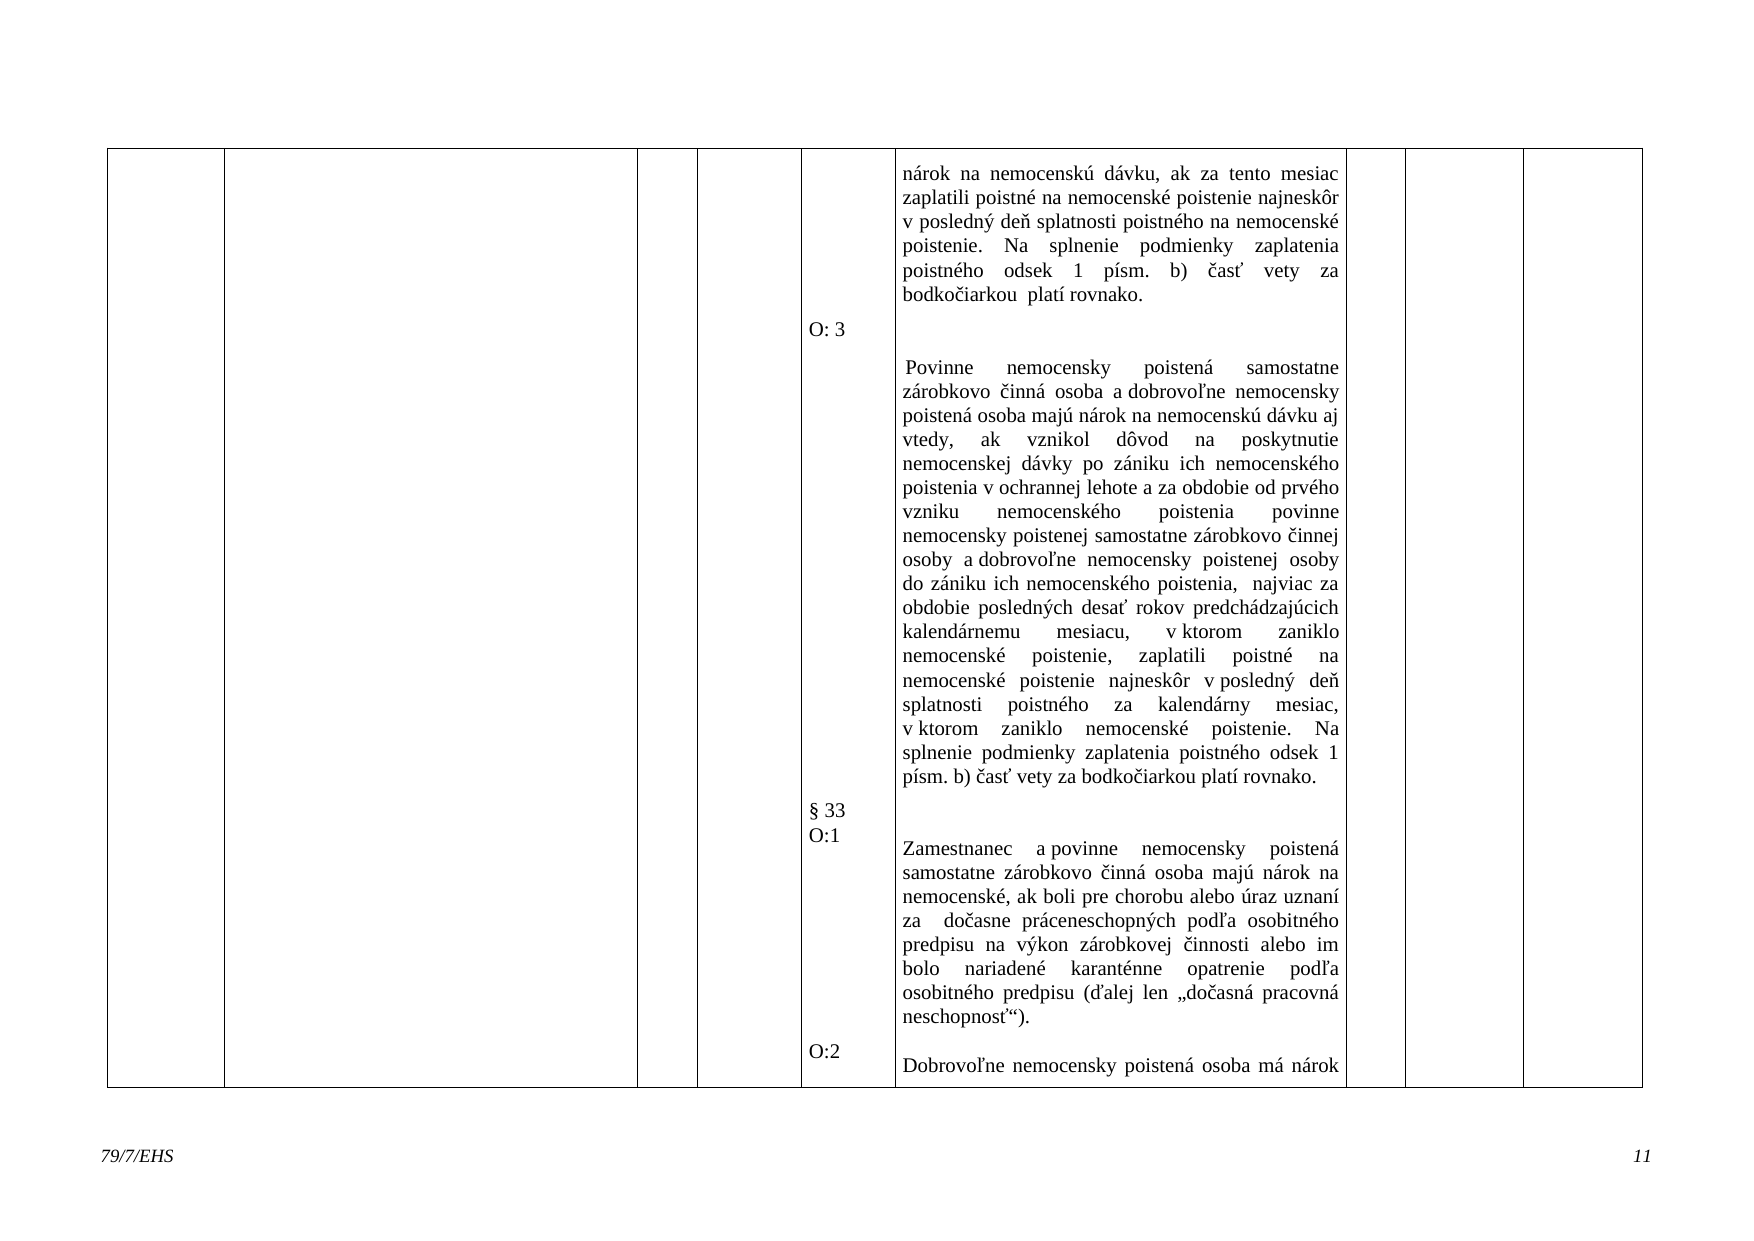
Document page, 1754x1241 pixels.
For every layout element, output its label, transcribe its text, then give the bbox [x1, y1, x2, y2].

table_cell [698, 149, 801, 1087]
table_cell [108, 149, 224, 1087]
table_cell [896, 149, 1346, 1087]
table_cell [225, 149, 637, 1087]
table_cell [1406, 149, 1523, 1087]
table_cell N [638, 149, 697, 1087]
table_cell Ú [1347, 149, 1405, 1087]
table_cell [1524, 149, 1642, 1087]
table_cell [802, 149, 895, 1087]
